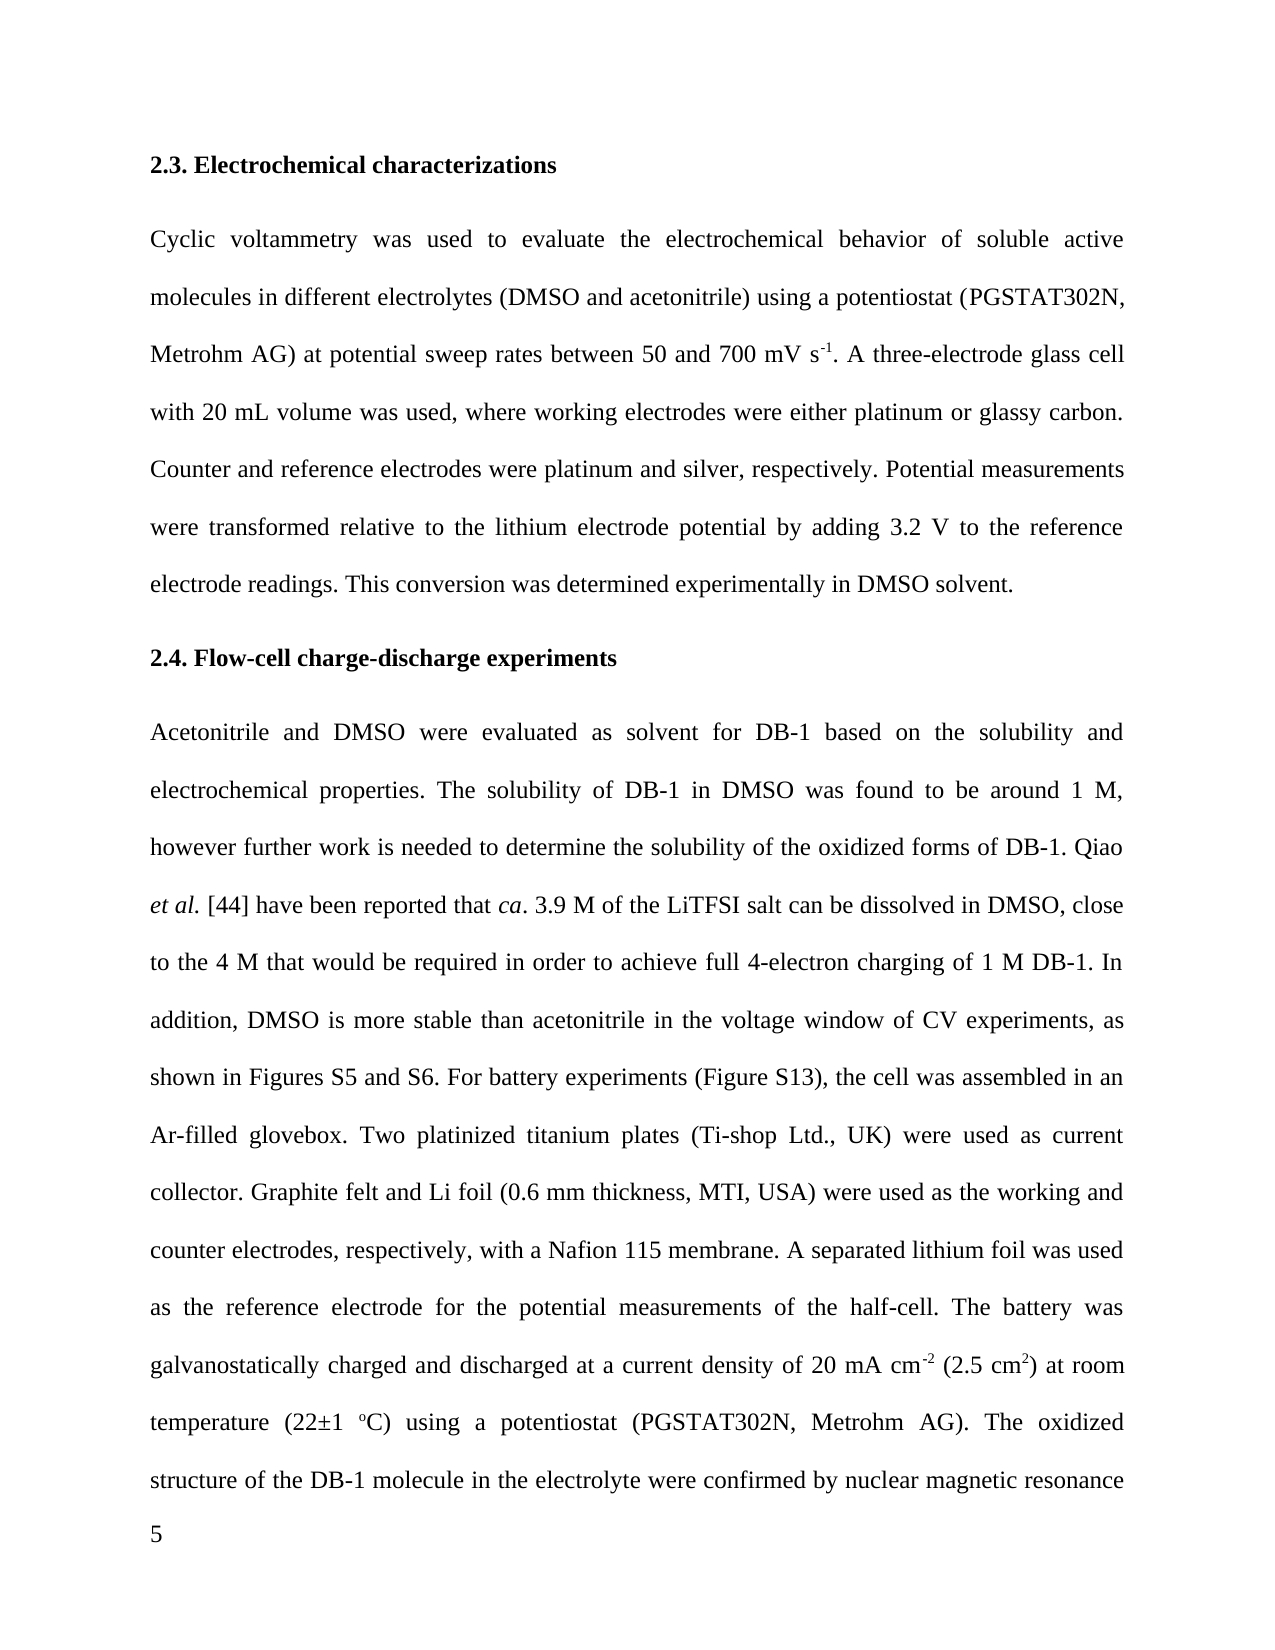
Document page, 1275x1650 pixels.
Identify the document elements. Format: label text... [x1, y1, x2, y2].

text Cyclic voltammetry was used to evaluate the electrochemical behavior of soluble active molecules in different electrolytes (DMSO and acetonitrile) using a potentiostat (PGSTAT302N, Metrohm AG) at potential sweep rates between 50 and 700 mV s-1. A three-electrode glass cell with 20 mL volume was used, where working electrodes were either platinum or glassy carbon. Counter and reference electrodes were platinum and silver, respectively. Potential measurements were transformed relative to the lithium electrode potential by adding 3.2 V to the reference electrode readings. This conversion was determined experimentally in DMSO solvent. [150, 224, 1125, 598]
text 2.4. Flow-cell charge-discharge experiments [150, 643, 1125, 672]
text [150, 717, 1125, 1494]
text 2.3. Electrochemical characterizations [150, 150, 1125, 179]
